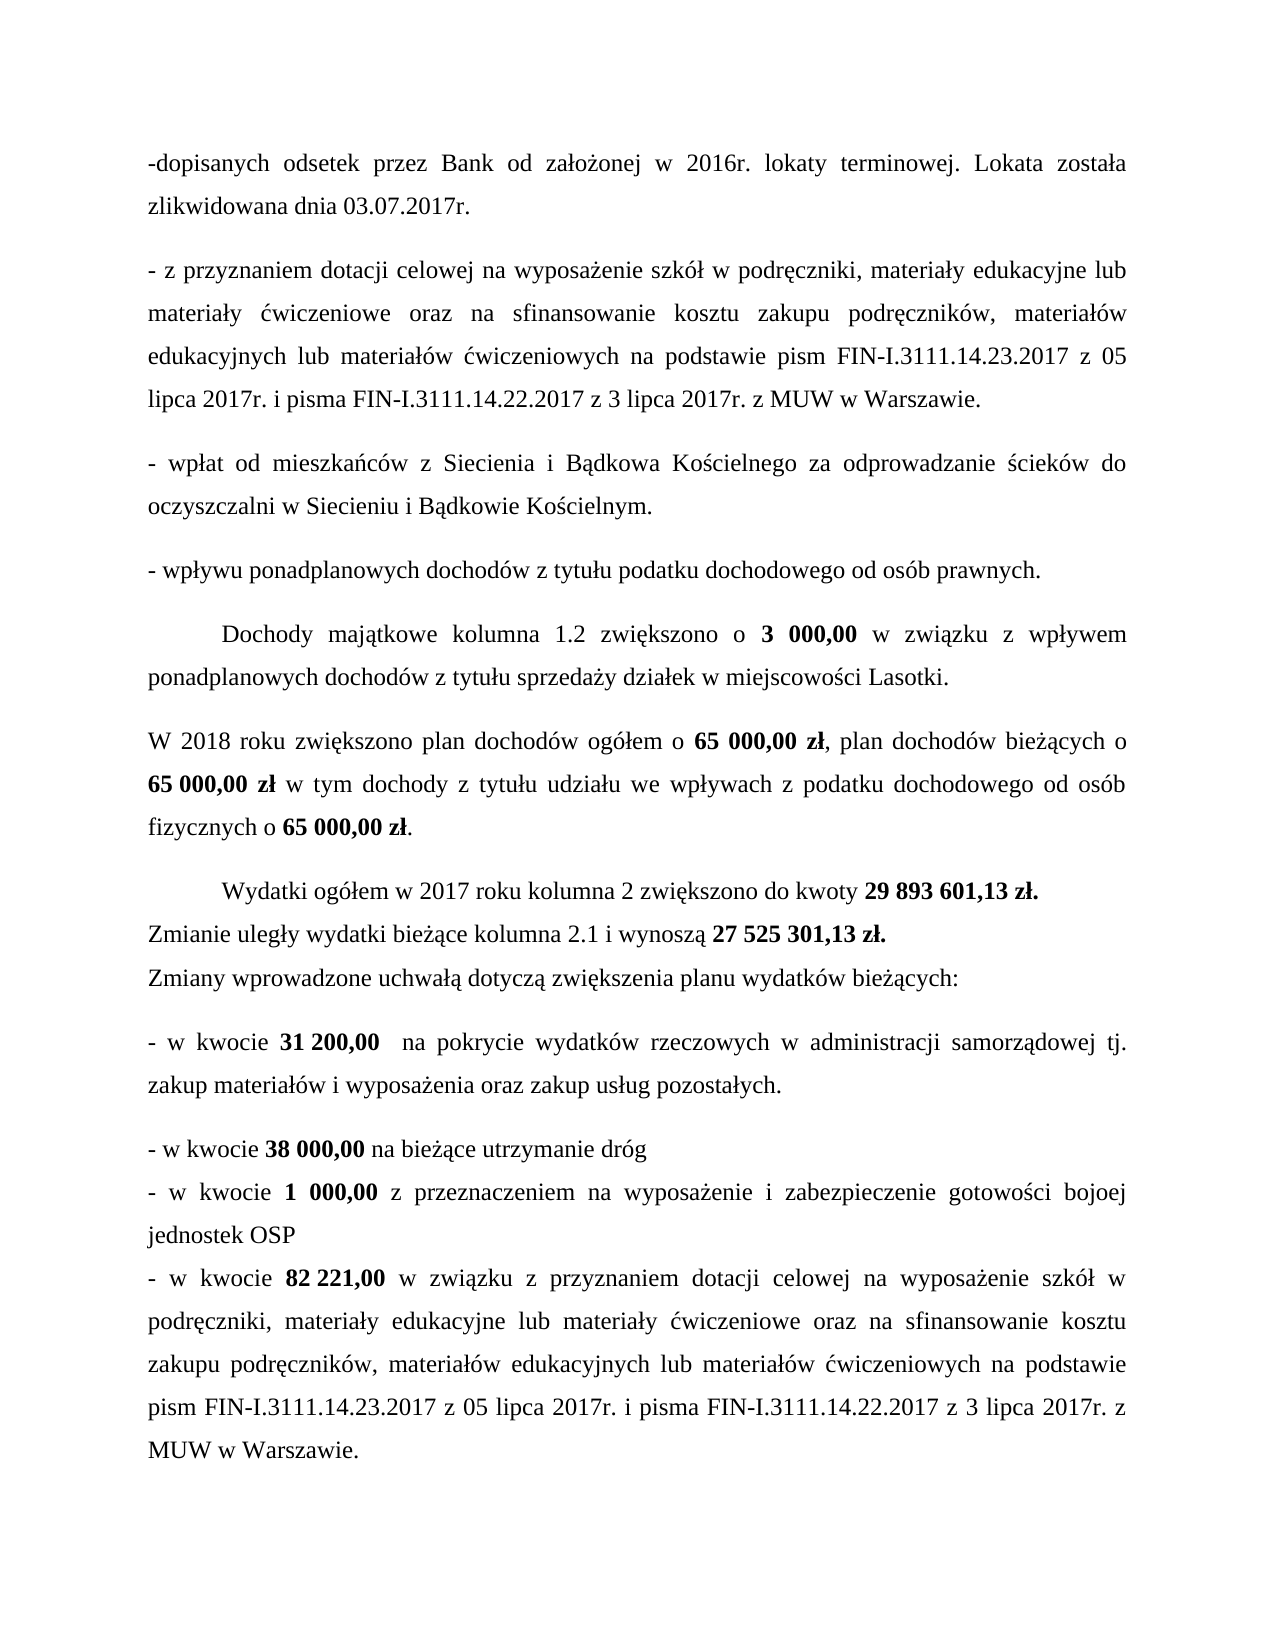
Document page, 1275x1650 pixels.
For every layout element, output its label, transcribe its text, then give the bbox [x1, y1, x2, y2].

text - w kwocie 82 221,00 w związku z przyznaniem dotacji celowej na wyposażenie szkół w podręczniki, materiały edukacyjne lub materiały ćwiczeniowe oraz na sfinansowanie kosztu zakupu podręczników, materiałów edukacyjnych lub materiałów ćwiczeniowych na podstawie pism FIN-I.3111.14.23.2017 z 05 lipca 2017r. i pisma FIN-I.3111.14.22.2017 z 3 lipca 2017r. z MUW w Warszawie. [148, 1263, 1127, 1464]
text Dochody majątkowe kolumna 1.2 zwiększono o 3 000,00 w związku z wpływem ponadplanowych dochodów z tytułu sprzedaży działek w miejscowości Lasotki. [148, 619, 1127, 691]
text - w kwocie 1 000,00 z przeznaczeniem na wyposażenie i zabezpieczenie gotowości bojoej jednostek OSP [148, 1177, 1127, 1249]
text Wydatki ogółem w 2017 roku kolumna 2 zwiększono do kwoty 29 893 601,13 zł. [148, 876, 1127, 905]
text - wpływu ponadplanowych dochodów z tytułu podatku dochodowego od osób prawnych. [148, 555, 1127, 584]
text Zmianie uległy wydatki bieżące kolumna 2.1 i wynoszą 27 525 301,13 zł. [148, 919, 1127, 948]
text Zmiany wprowadzone uchwałą dotyczą zwiększenia planu wydatków bieżących: [148, 963, 1127, 991]
text - wpłat od mieszkańców z Siecienia i Bądkowa Kościelnego za odprowadzanie ścieków do oczyszczalni w Siecieniu i Bądkowie Kościelnym. [148, 448, 1127, 520]
text - w kwocie 31 200,00 na pokrycie wydatków rzeczowych w administracji samorządowej tj. zakup materiałów i wyposażenia oraz zakup usług pozostałych. [148, 1027, 1127, 1098]
text - w kwocie 38 000,00 na bieżące utrzymanie dróg [148, 1134, 1127, 1162]
text - z przyznaniem dotacji celowej na wyposażenie szkół w podręczniki, materiały edukacyjne lub materiały ćwiczeniowe oraz na sfinansowanie kosztu zakupu podręczników, materiałów edukacyjnych lub materiałów ćwiczeniowych na podstawie pism FIN-I.3111.14.23.2017 z 05 lipca 2017r. i pisma FIN-I.3111.14.22.2017 z 3 lipca 2017r. z MUW w Warszawie. [148, 255, 1127, 413]
text -dopisanych odsetek przez Bank od założonej w 2016r. lokaty terminowej. Lokata została zlikwidowana dnia 03.07.2017r. [148, 148, 1127, 219]
text W 2018 roku zwiększono plan dochodów ogółem o 65 000,00 zł, plan dochodów bieżących o 65 000,00 zł w tym dochody z tytułu udziału we wpływach z podatku dochodowego od osób fizycznych o 65 000,00 zł. [148, 726, 1127, 841]
